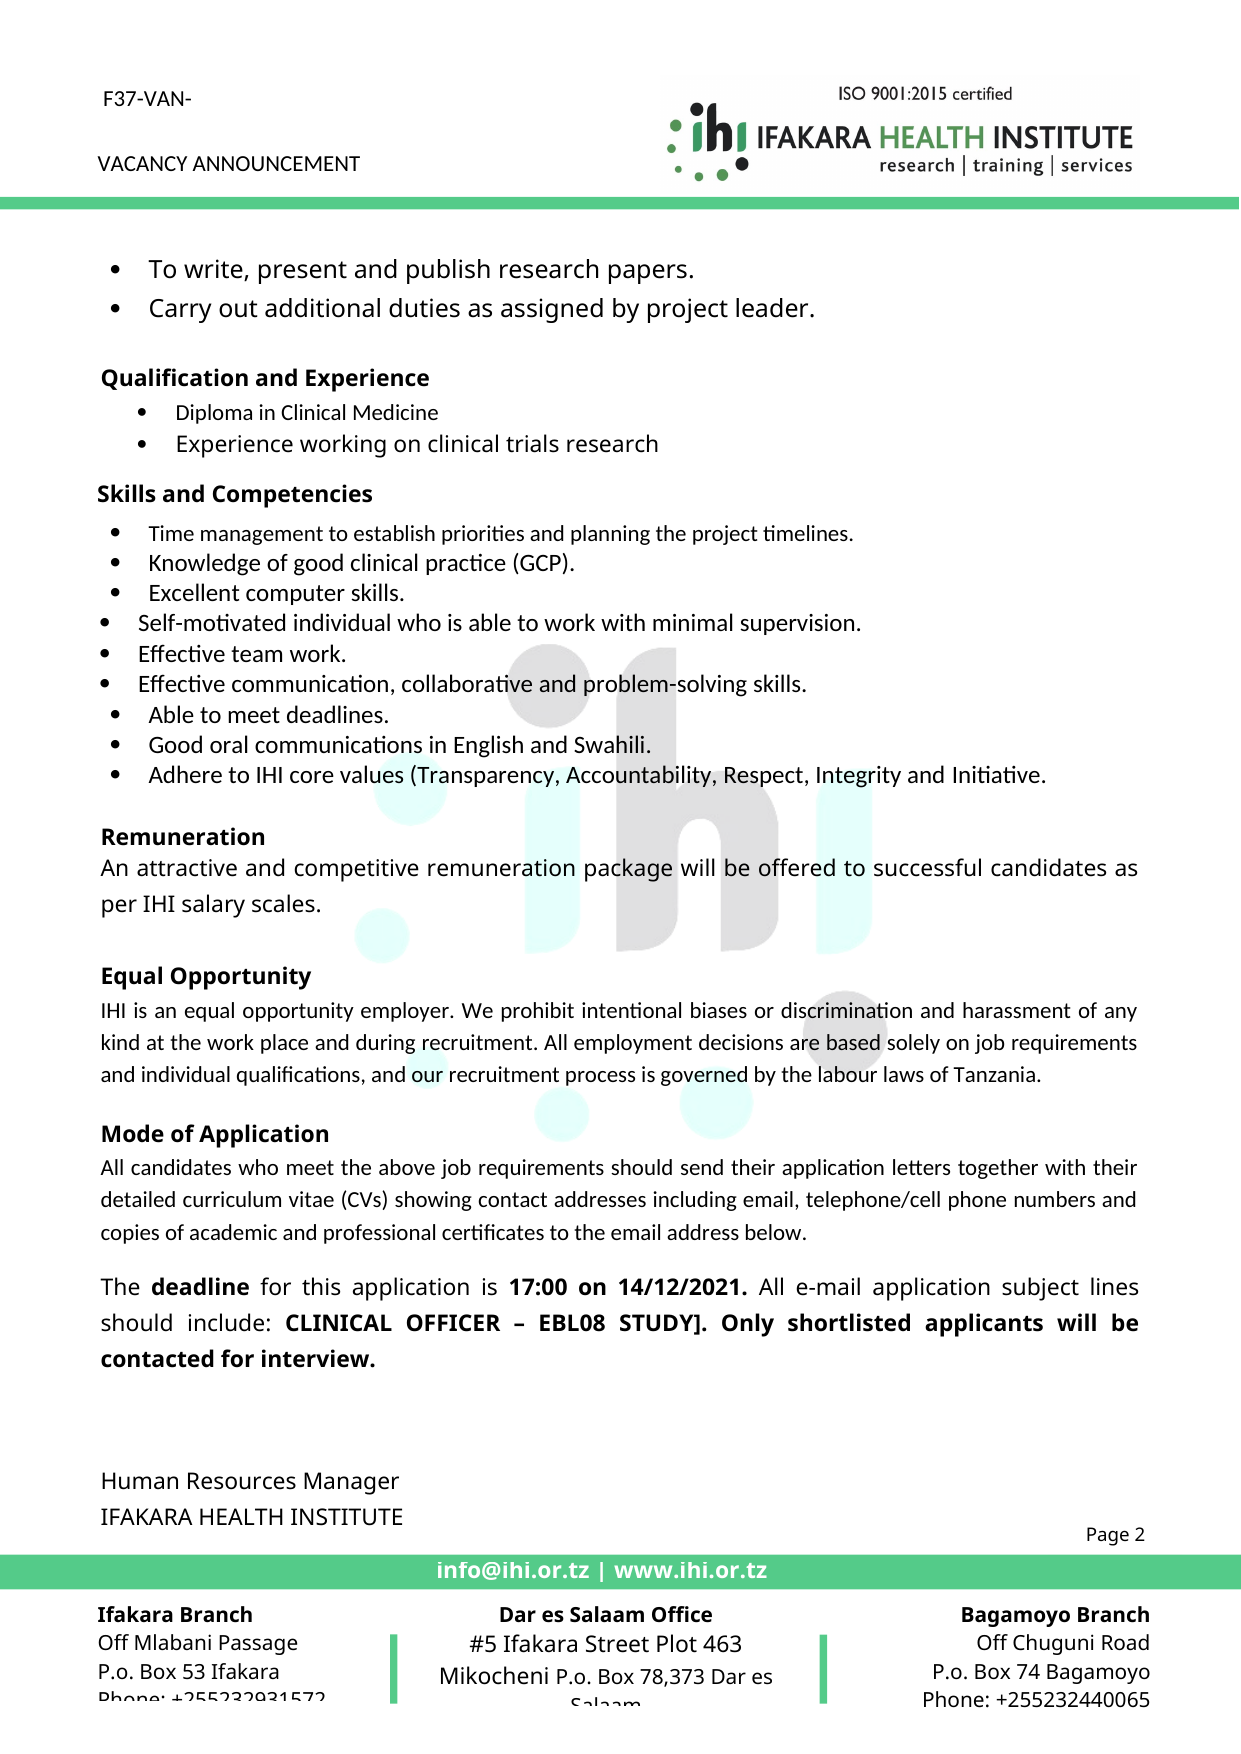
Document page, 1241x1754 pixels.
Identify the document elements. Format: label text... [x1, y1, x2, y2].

text Mode of Application [100, 1117, 1140, 1149]
text Remuneration [100, 821, 1140, 852]
text IFAKARA HEALTH INSTITUTE [100, 1501, 1140, 1532]
picture [660, 75, 1140, 194]
text Skills and Competencies [91, 478, 1140, 510]
text Equal Opportunity [100, 960, 1140, 991]
text Human Resources Manager [100, 1464, 1140, 1496]
text Qualification and Experience [100, 362, 1140, 393]
